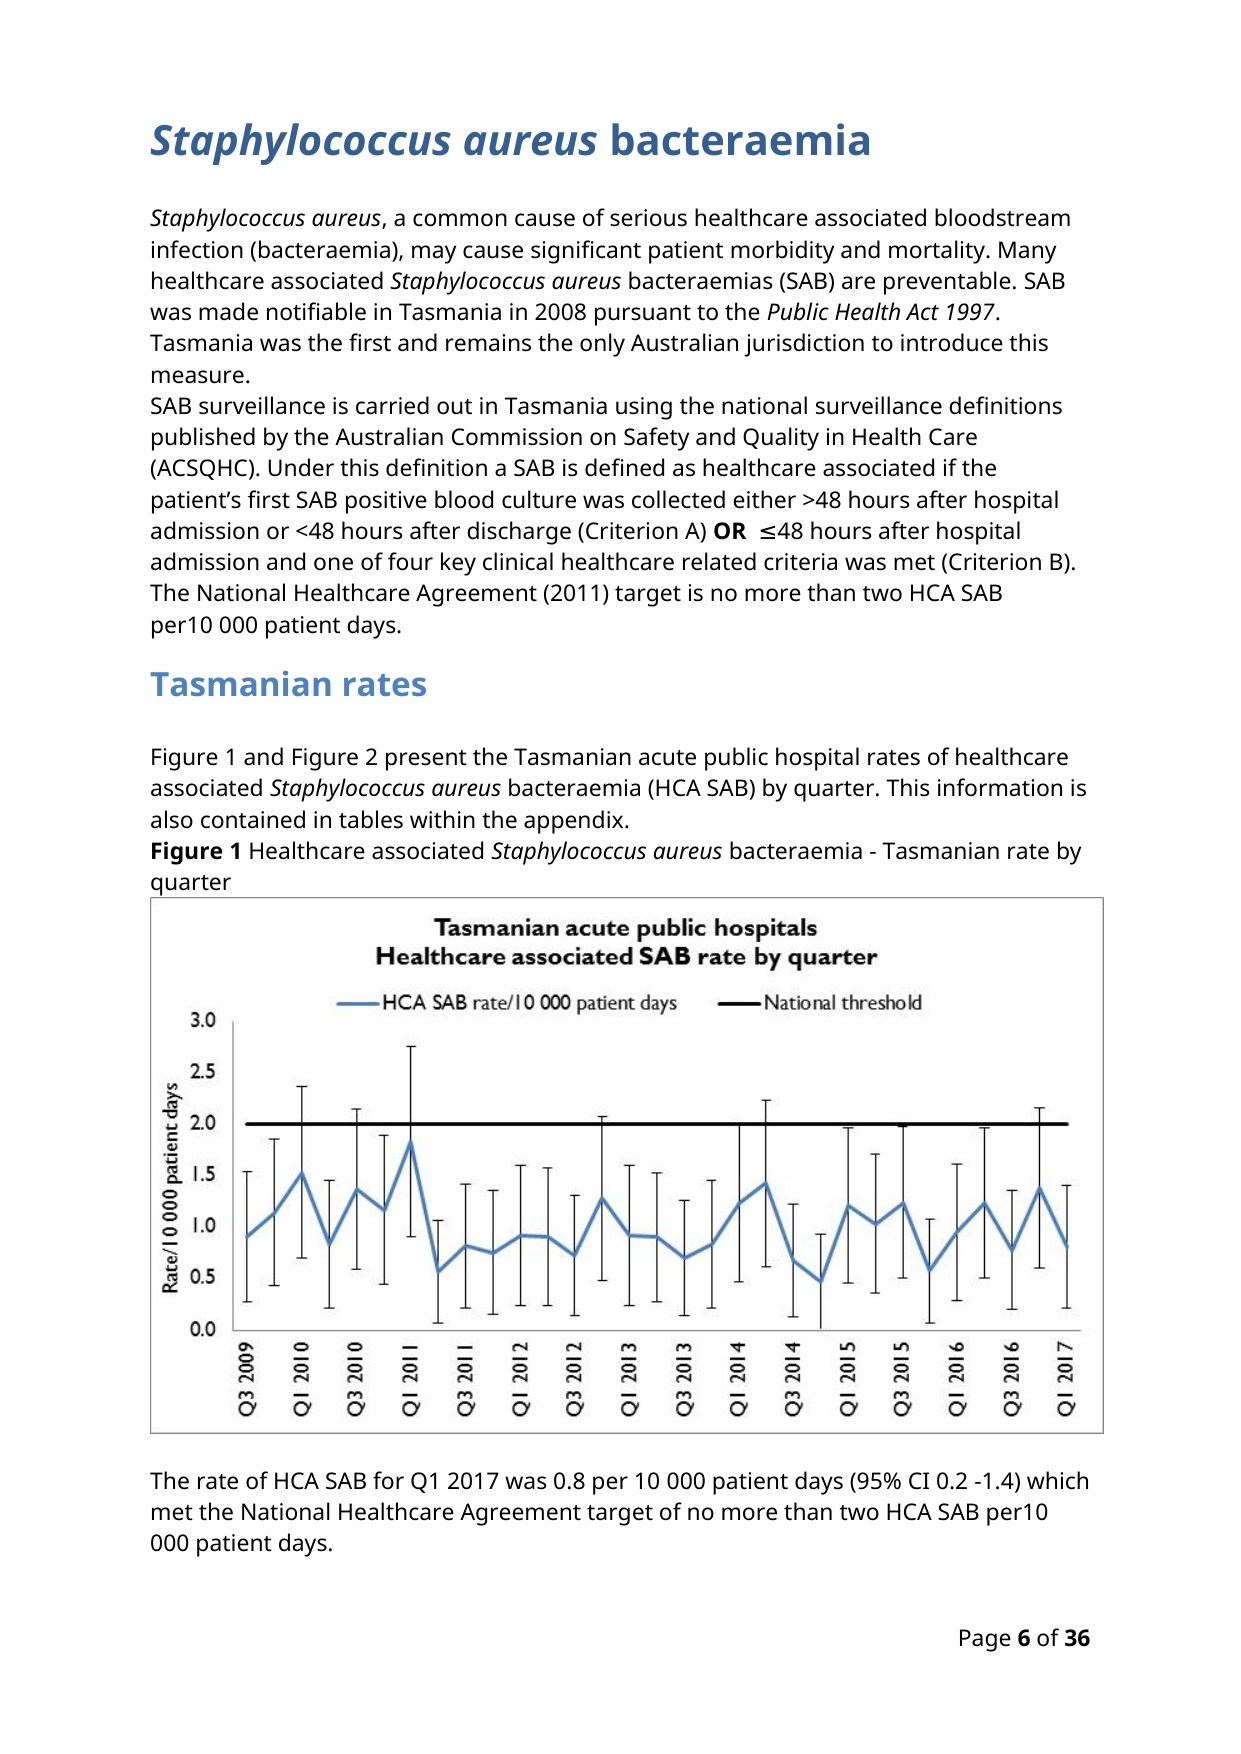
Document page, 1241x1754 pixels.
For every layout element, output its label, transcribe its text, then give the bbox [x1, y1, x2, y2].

text The National Healthcare Agreement (2011) target is no more than two HCA SAB per10 000 patient days. [150, 577, 1090, 640]
subtitle Tasmanian rates [150, 661, 1090, 706]
picture [150, 897, 1104, 1434]
text The rate of HCA SAB for Q1 2017 was 0.8 per 10 000 patient days (95% CI 0.2 -1.4) which met the National Healthcare Agreement target of no more than two HCA SAB per10 000 patient days. [150, 1465, 1090, 1559]
text Figure 1 and Figure 2 present the Tasmanian acute public hospital rates of healthcare associated Staphylococcus aureus bacteraemia (HCA SAB) by quarter. This information is also contained in tables within the appendix. [150, 741, 1090, 835]
text Figure 1 Healthcare associated Staphylococcus aureus bacteraemia - Tasmanian rate by quarter [150, 835, 1090, 897]
text Staphylococcus aureus, a common cause of serious healthcare associated bloodstream infection (bacteraemia), may cause significant patient morbidity and mortality. Many healthcare associated Staphylococcus aureus bacteraemias (SAB) are preventable. SAB was made notifiable in Tasmania in 2008 pursuant to the Public Health Act 1997. Tasmania was the first and remains the only Australian jurisdiction to introduce this measure. [150, 202, 1090, 390]
text SAB surveillance is carried out in Tasmania using the national surveillance definitions published by the Australian Commission on Safety and Quality in Health Care (ACSQHC). Under this definition a SAB is defined as healthcare associated if the patient’s first SAB positive blood culture was collected either >48 hours after hospital admission or <48 hours after discharge (Criterion A) OR ≤48 hours after hospital admission and one of four key clinical healthcare related criteria was met (Criterion B). [150, 390, 1090, 577]
text Staphylococcus aureus bacteraemia [150, 111, 1090, 167]
